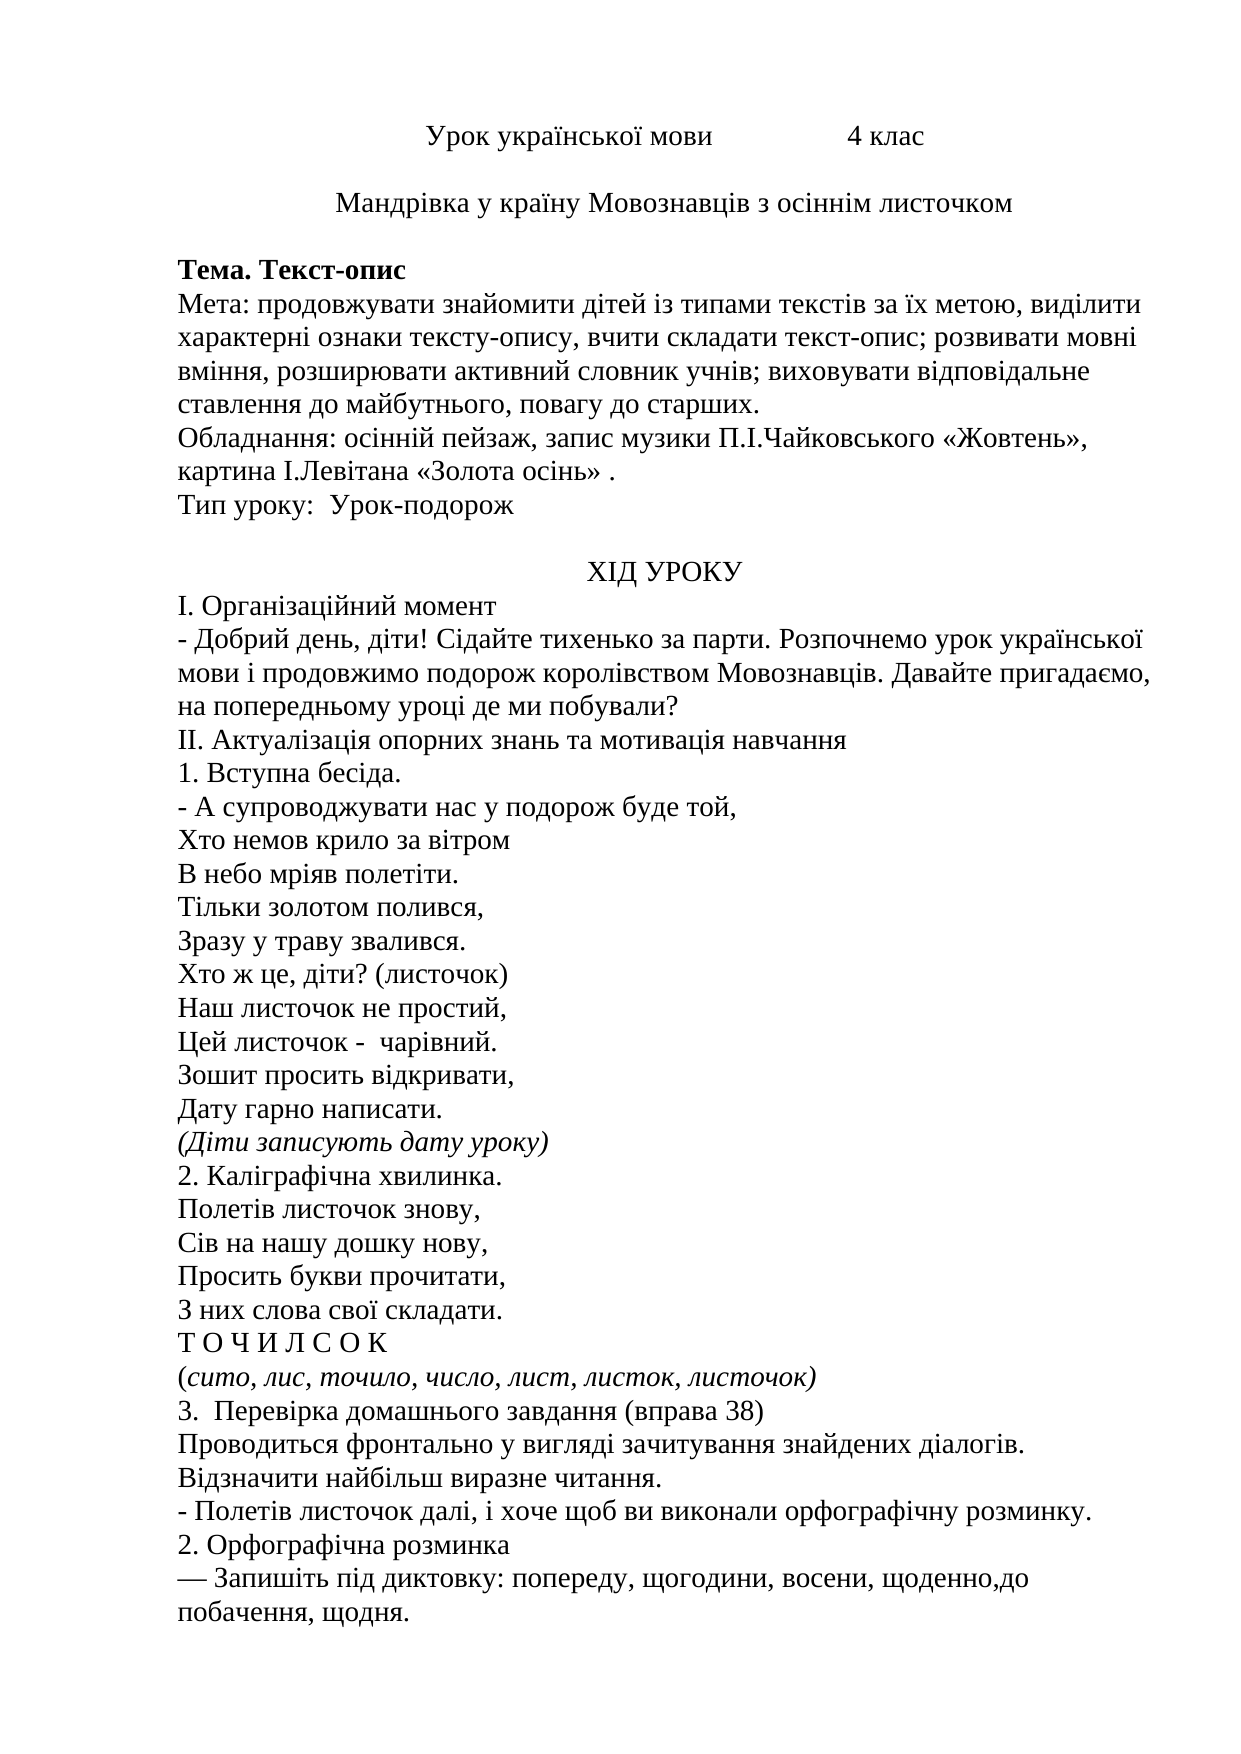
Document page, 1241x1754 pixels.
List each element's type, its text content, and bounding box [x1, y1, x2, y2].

text Наш листочок не простий, [177, 990, 1152, 1024]
text Хто немов крило за вітром [177, 822, 1152, 856]
text — Запишіть під диктовку: попереду, щогодини, восени, щоденно,до побачення, щодня. [177, 1560, 1152, 1627]
text - Полетів листочок далі, і хоче щоб ви виконали орфографічну розминку. [177, 1493, 1152, 1527]
text Хто ж це, діти? (листочок) [177, 957, 1152, 990]
text Цей листочок - чарівний. [177, 1024, 1152, 1057]
text 2. Орфографічна розминка [177, 1527, 1152, 1560]
text Проводиться фронтально у вигляді зачитування знайдених діалогів. [177, 1426, 1152, 1460]
text 1. Вступна бесіда. [177, 755, 1152, 789]
text II. Актуалізація опорних знань та мотивація навчання [177, 722, 1152, 755]
text - Добрий день, діти! Сідайте тихенько за парти. Розпочнемо урок української мови і продовжимо подорож королівством Мовознавців. Давайте пригадаємо, на попередньому уроці де ми побували? [177, 621, 1152, 722]
text Відзначити найбільш виразне читання. [177, 1460, 1152, 1493]
text Мандрівка у країну Мовознавців з осіннім листочком [177, 185, 1152, 219]
text Обладнання: осінній пейзаж, запис музики П.І.Чайковського «Жовтень», картина І.Левітана «Золота осінь» . [177, 420, 1152, 487]
text 2. Каліграфічна хвилинка. [177, 1158, 1152, 1191]
text I. Організаційний момент [177, 588, 1152, 621]
text (Діти записують дату уроку) [177, 1124, 1152, 1158]
text Тип уроку: Урок-подорож [177, 487, 1152, 521]
text Полетів листочок знову, [177, 1191, 1152, 1225]
text (сито, лис, точило, число, лист, листок, листочок) [177, 1359, 1152, 1393]
text В небо мріяв полетіти. [177, 856, 1152, 889]
text З них слова свої складати. [177, 1292, 1152, 1326]
text Урок української мови 4 клас [198, 118, 1152, 152]
text Зразу у траву звалився. [177, 923, 1152, 957]
text Тема. Текст-опис [177, 252, 1152, 286]
text Зошит просить відкривати, [177, 1057, 1152, 1091]
text Сів на нашу дошку нову, [177, 1225, 1152, 1258]
text - А супроводжувати нас у подорож буде той, [177, 789, 1152, 822]
text Дату гарно написати. [177, 1091, 1152, 1124]
text Просить букви прочитати, [177, 1258, 1152, 1292]
text Мета: продовжувати знайомити дітей із типами текстів за їх метою, виділити характерні ознаки тексту-опису, вчити складати текст-опис; розвивати мовні вміння, розширювати активний словник учнів; виховувати відповідальне ставлення до майбутнього, повагу до старших. [177, 286, 1152, 420]
text Т О Ч И Л С О К [177, 1326, 1152, 1359]
text Тільки золотом полився, [177, 889, 1152, 923]
text ХІД УРОКУ [177, 554, 1152, 588]
text 3. Перевірка домашнього завдання (вправа 38) [177, 1393, 1152, 1426]
